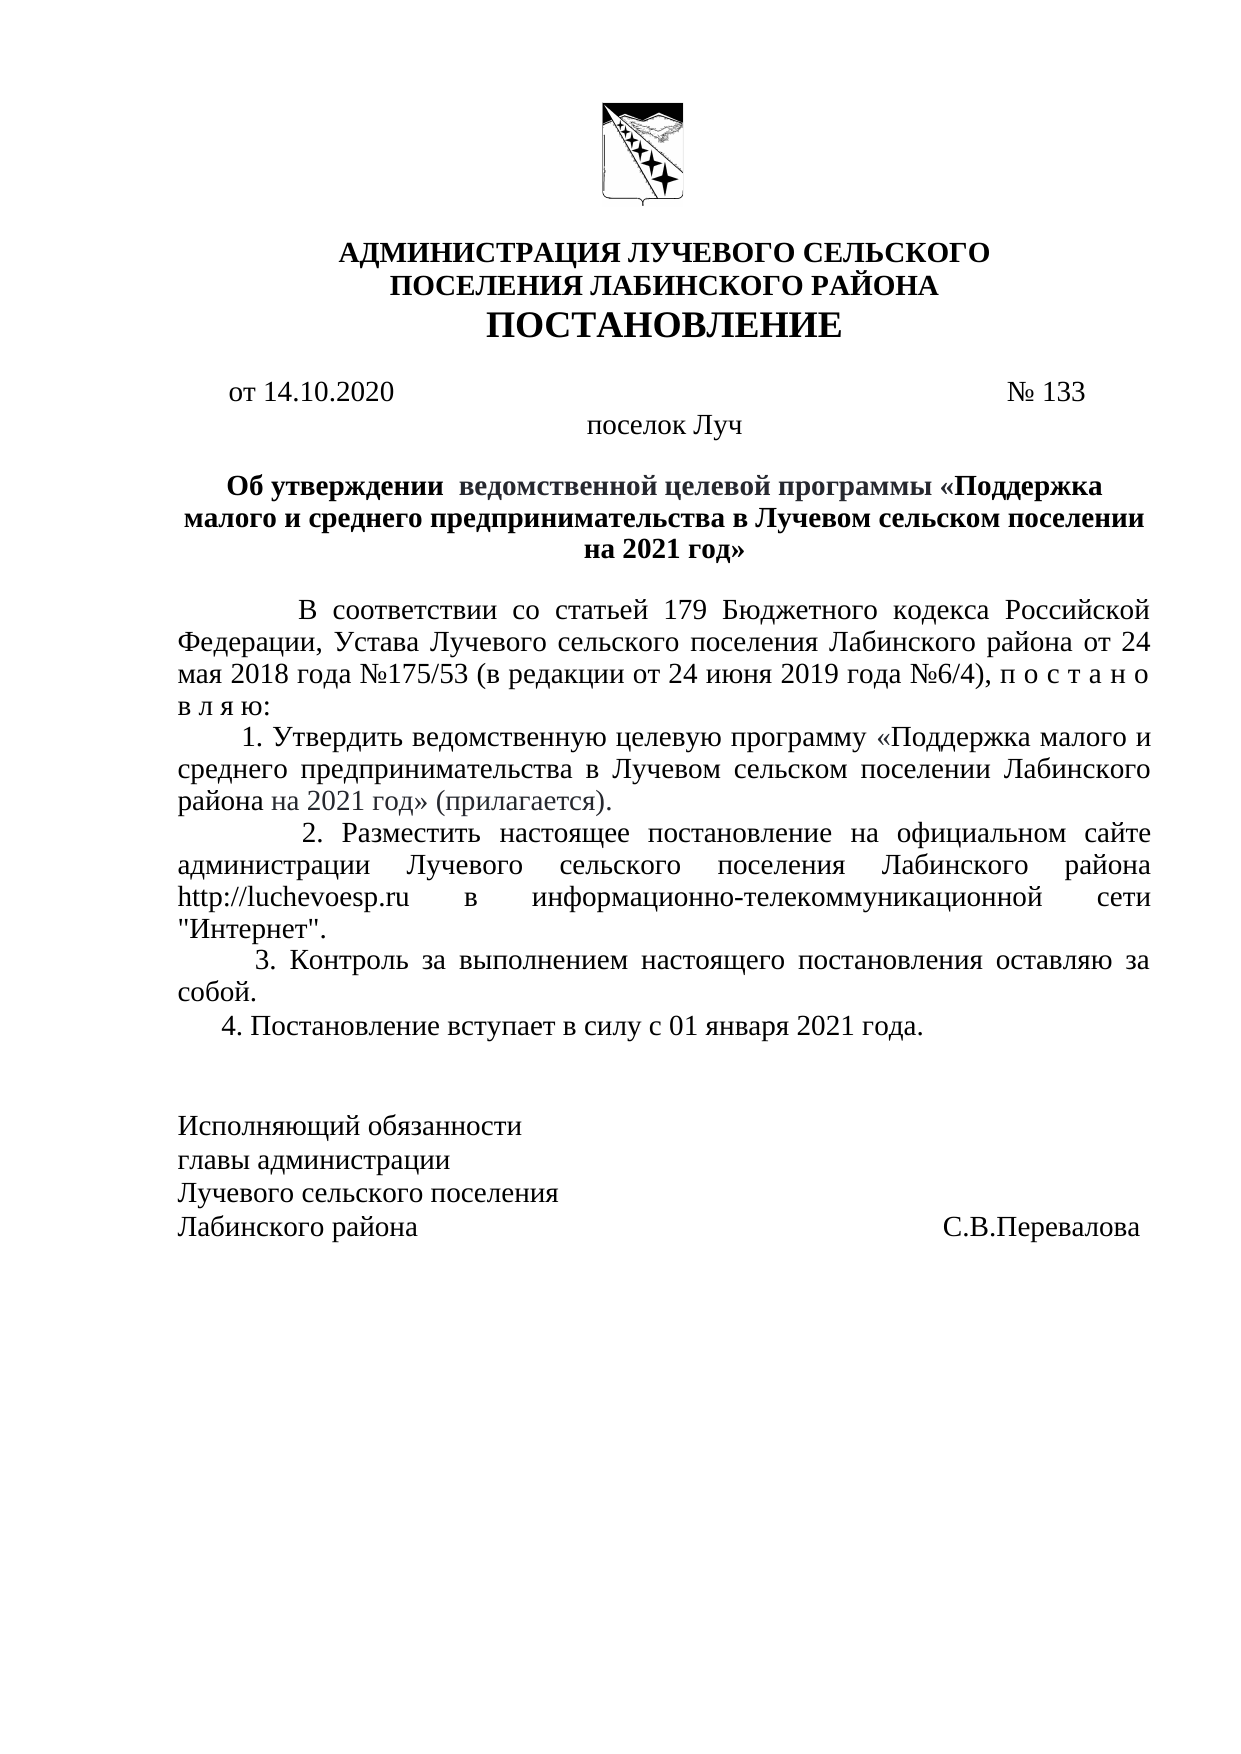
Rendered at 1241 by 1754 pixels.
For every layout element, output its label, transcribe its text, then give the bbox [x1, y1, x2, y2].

text 3. Контроль за выполнением настоящего постановления оставляю за собой. [177, 944, 1152, 1008]
text ПОСТАНОВЛЕНИЕ [177, 302, 1152, 345]
subtitle 1. Утвердить ведомственную целевую программу «Поддержка малого и среднего предпринимательства в Лучевом сельском поселении Лабинского района на 2021 год» (прилагается). [177, 721, 1152, 817]
text АДМИНИСТРАЦИЯ ЛУЧЕВОГО СЕЛЬСКОГО [177, 235, 1152, 268]
text главы администрации [177, 1142, 1152, 1176]
text поселок Луч [177, 407, 1152, 441]
subtitle Об утверждении ведомственной целевой программы «Поддержка малого и среднего предпринимательства в Лучевом сельском поселении на 2021 год» [177, 470, 1152, 565]
text 2. Разместить настоящее постановление на официальном сайте администрации Лучевого сельского поселения Лабинского района http://luchevoesp.ru в информационно-телекоммуникационной сети "Интернет". [177, 817, 1152, 944]
text ПОСЕЛЕНИЯ ЛАБИНСКОГО РАЙОНА [177, 268, 1152, 302]
text В соответствии со статьей 179 Бюджетного кодекса Российской Федерации, Устава Лучевого сельского поселения Лабинского района от 24 мая 2018 года №175/53 (в редакции от 24 июня 2019 года №6/4), п о с т а н о в л я ю: [177, 594, 1152, 721]
text от 14.10.2020 № 133 [177, 374, 1152, 407]
text Лабинского района С.В.Перевалова [177, 1209, 1152, 1243]
text Лучевого сельского поселения [177, 1176, 1152, 1209]
text 4. Постановление вступает в силу с 01 января 2021 года. [177, 1008, 1152, 1041]
text Исполняющий обязанности [177, 1108, 1152, 1142]
picture [602, 102, 684, 207]
